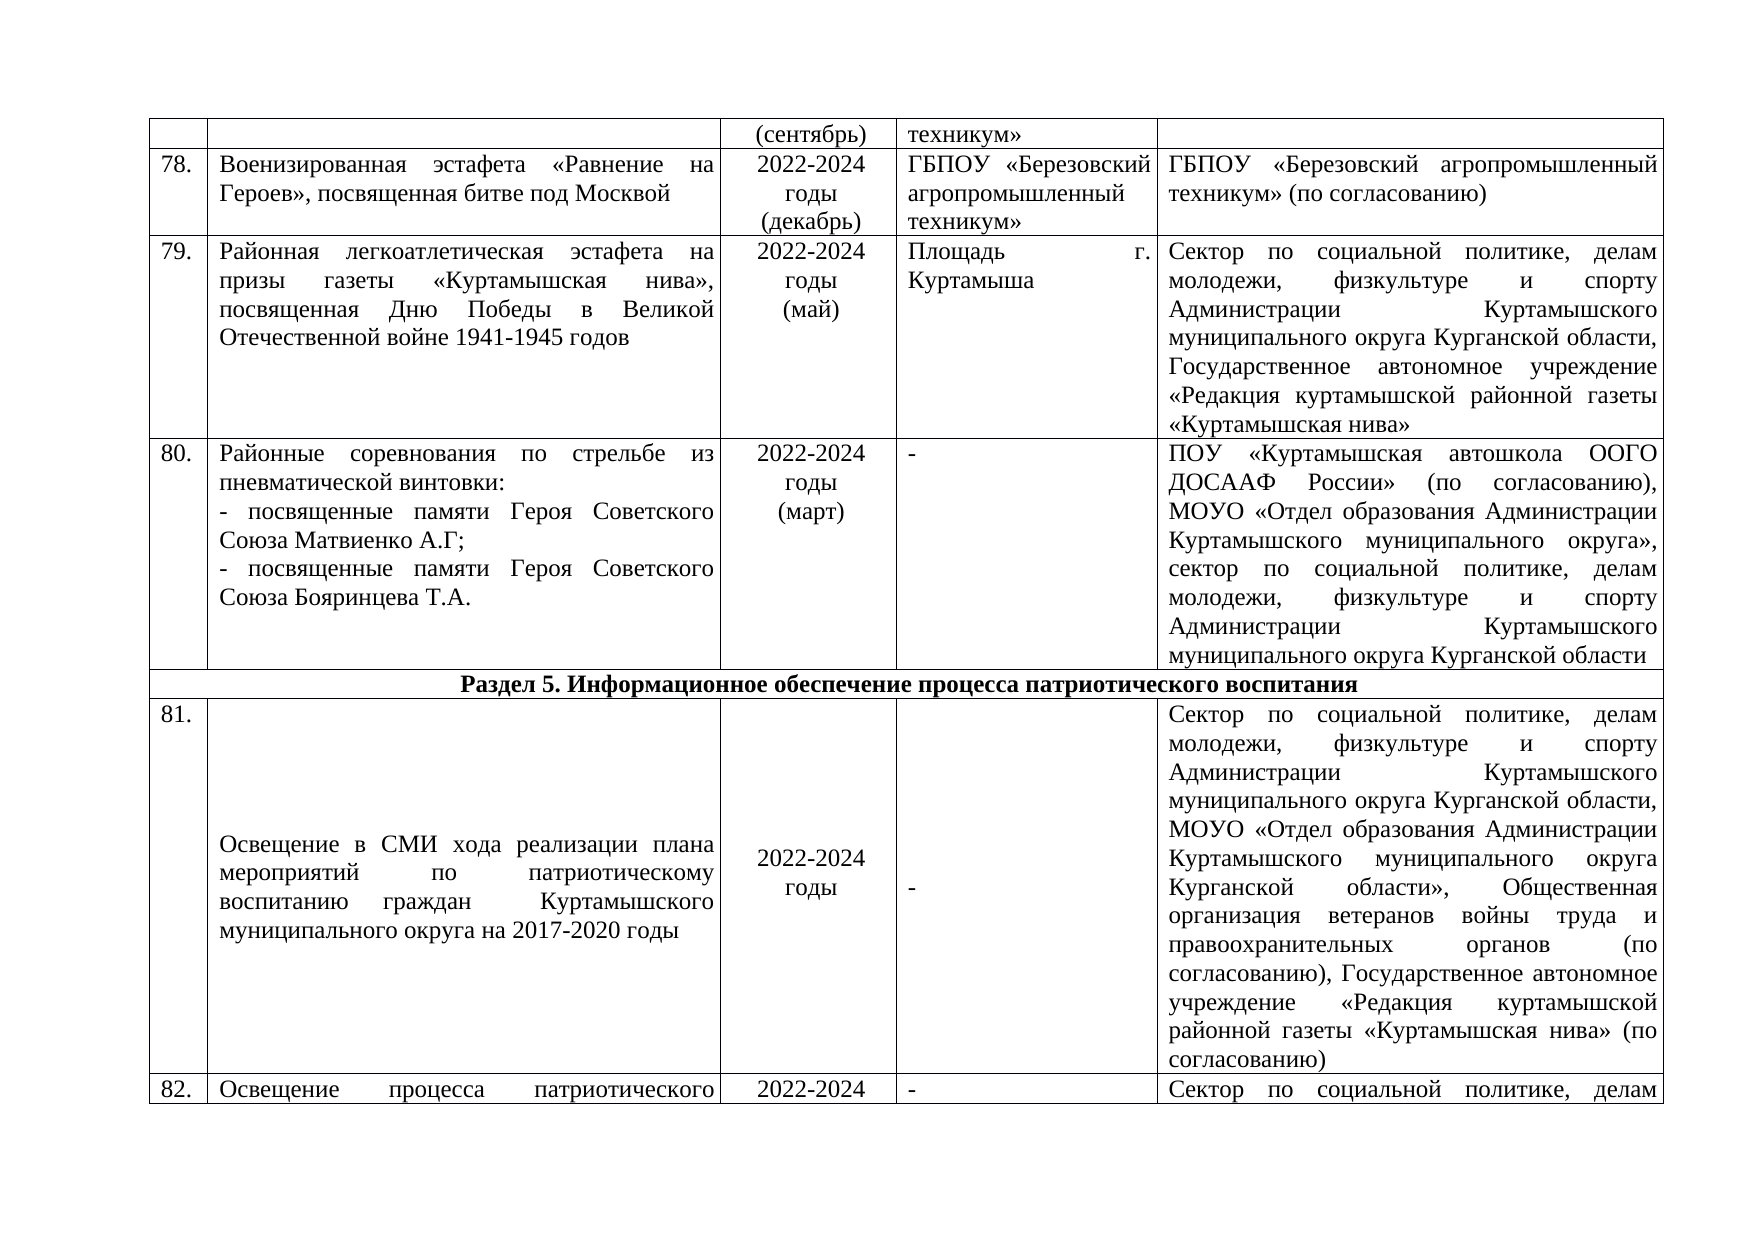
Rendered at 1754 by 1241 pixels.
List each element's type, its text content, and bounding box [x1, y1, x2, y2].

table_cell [1158, 119, 1663, 148]
table_cell Площадь г. Куртамыша [897, 236, 1157, 437]
table_cell 2022-2024 годы (май) [721, 236, 896, 437]
table_cell ПОУ «Куртамышская автошкола ООГО ДОСААФ России» (по согласованию), МОУО «Отдел образования Администрации Куртамышского муниципального округа», сектор по социальной политике, делам молодежи, физкультуре и спорту Администрации Куртамышского муниципального округа Курганской области [1158, 439, 1663, 668]
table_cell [208, 119, 720, 148]
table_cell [1158, 1074, 1663, 1103]
table_cell 2022-2024 годы [721, 1074, 896, 1103]
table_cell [208, 1074, 720, 1103]
table_cell Военизированная эстафета «Равнение на Героев», посвященная битве под Москвой [208, 149, 720, 235]
table_cell - [897, 699, 1157, 1073]
table_cell [150, 699, 207, 1073]
table_cell [150, 236, 207, 437]
table_cell Сектор по социальной политике, делам молодежи, физкультуре и спорту Администрации Куртамышского муниципального округа Курганской области, Государственное автономное учреждение «Редакция куртамышской районной газеты «Куртамышская нива» [1158, 236, 1663, 437]
table_cell Сектор по социальной политике, делам молодежи, физкультуре и спорту Администрации Куртамышского муниципального округа Курганской области, МОУО «Отдел образования Администрации Куртамышского муниципального округа Курганской области», Общественная организация ветеранов войны труда и правоохранительных органов (по согласованию), Государственное автономное учреждение «Редакция куртамышской районной газеты «Куртамышская нива» (по согласованию) [1158, 699, 1663, 1073]
table_cell Освещение в СМИ хода реализации плана мероприятий по патриотическому воспитанию граждан Куртамышского муниципального округа на 2017-2020 годы [208, 699, 720, 1073]
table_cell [897, 119, 1157, 148]
table_cell - [897, 1074, 1157, 1103]
table_cell ГБПОУ «Березовский агропромышленный техникум» (по согласованию) [1158, 149, 1663, 235]
table_cell [150, 119, 207, 148]
table_cell [150, 149, 207, 235]
table_cell Раздел 5. Информационное обеспечение процесса патриотического воспитания [150, 670, 1663, 698]
table_cell Районные соревнования по стрельбе из пневматической винтовки: - посвященные памяти Героя Советского Союза Матвиенко А.Г; - посвященные памяти Героя Советского Союза Бояринцева Т.А. [208, 439, 720, 668]
table_cell 2022-2024 годы (март) [721, 439, 896, 668]
table_cell - [897, 439, 1157, 668]
table_cell [150, 439, 207, 668]
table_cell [721, 119, 896, 148]
table_cell 2022-2024 годы [721, 699, 896, 1073]
table_cell 2022-2024 годы (декабрь) [721, 149, 896, 235]
table_cell ГБПОУ «Березовский агропромышленный техникум» [897, 149, 1157, 235]
table_cell [150, 1074, 207, 1103]
table_cell Районная легкоатлетическая эстафета на призы газеты «Куртамышская нива», посвященная Дню Победы в Великой Отечественной войне 1941-1945 годов [208, 236, 720, 437]
